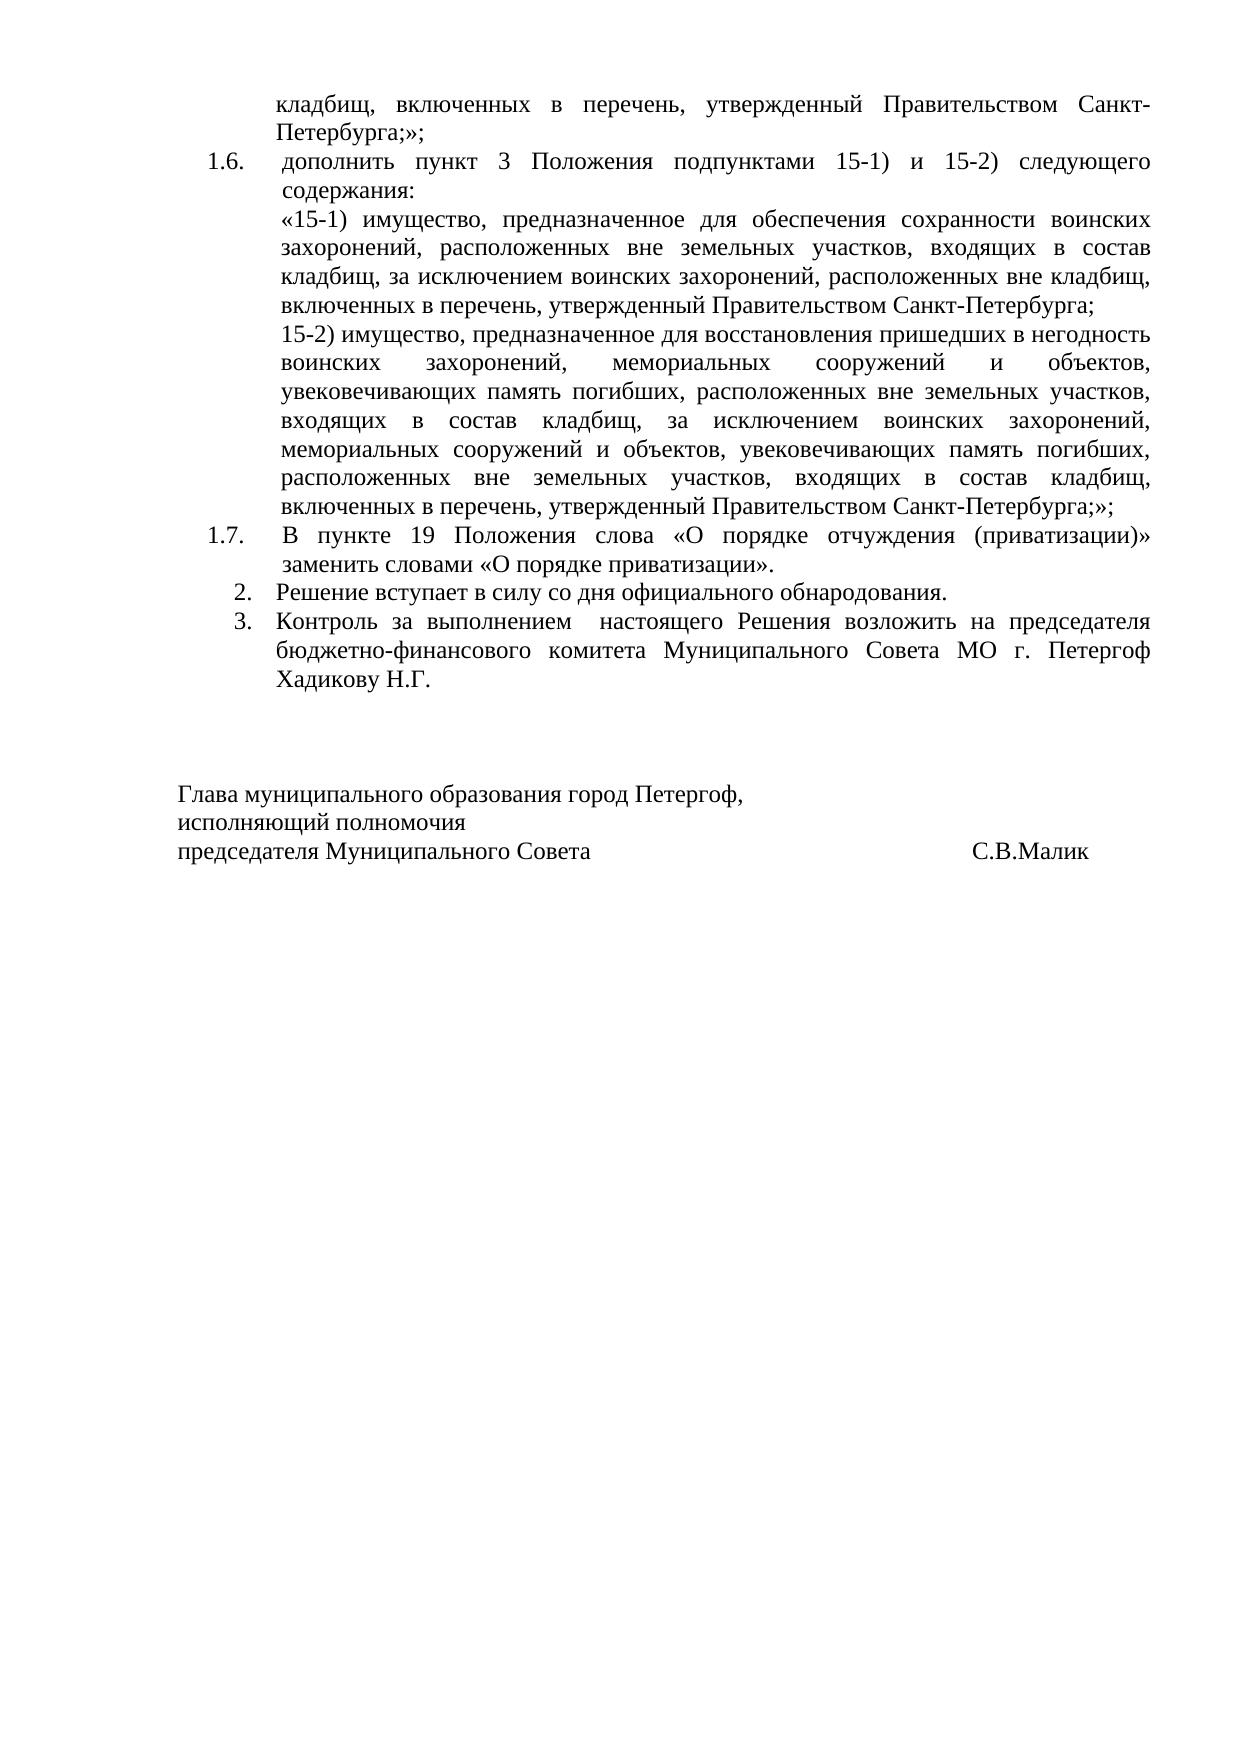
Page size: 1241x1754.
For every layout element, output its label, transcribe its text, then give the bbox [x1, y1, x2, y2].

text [276, 89, 1152, 146]
list Контроль за выполнением настоящего Решения возложить на председателя бюджетно-финансового комитета Муниципального Совета МО г. Петергоф Хадикову Н.Г. [233, 606, 1152, 692]
text председателя Муниципального Совета С.В.Малик [177, 836, 1152, 865]
text исполняющий полномочия [177, 807, 1152, 836]
list дополнить пункт 3 Положения подпунктами 15-1) и 15-2) следующего содержания: [207, 146, 1152, 204]
text Глава муниципального образования город Петергоф, [177, 779, 1152, 807]
list В пункте 19 Положения слова «О порядке отчуждения (приватизации)» заменить словами «О порядке приватизации». [207, 520, 1152, 577]
list Решение вступает в силу со дня официального обнародования. [233, 577, 1152, 606]
text «15-1) имущество, предназначенное для обеспечения сохранности воинских захоронений, расположенных вне земельных участков, входящих в состав кладбищ, за исключением воинских захоронений, расположенных вне кладбищ, включенных в перечень, утвержденный Правительством Санкт-Петербурга; [281, 204, 1152, 319]
text 15-2) имущество, предназначенное для восстановления пришедших в негодность воинских захоронений, мемориальных сооружений и объектов, увековечивающих память погибших, расположенных вне земельных участков, входящих в состав кладбищ, за исключением воинских захоронений, мемориальных сооружений и объектов, увековечивающих память погибших, расположенных вне земельных участков, входящих в состав кладбищ, включенных в перечень, утвержденный Правительством Санкт-Петербурга;»; [281, 319, 1152, 520]
